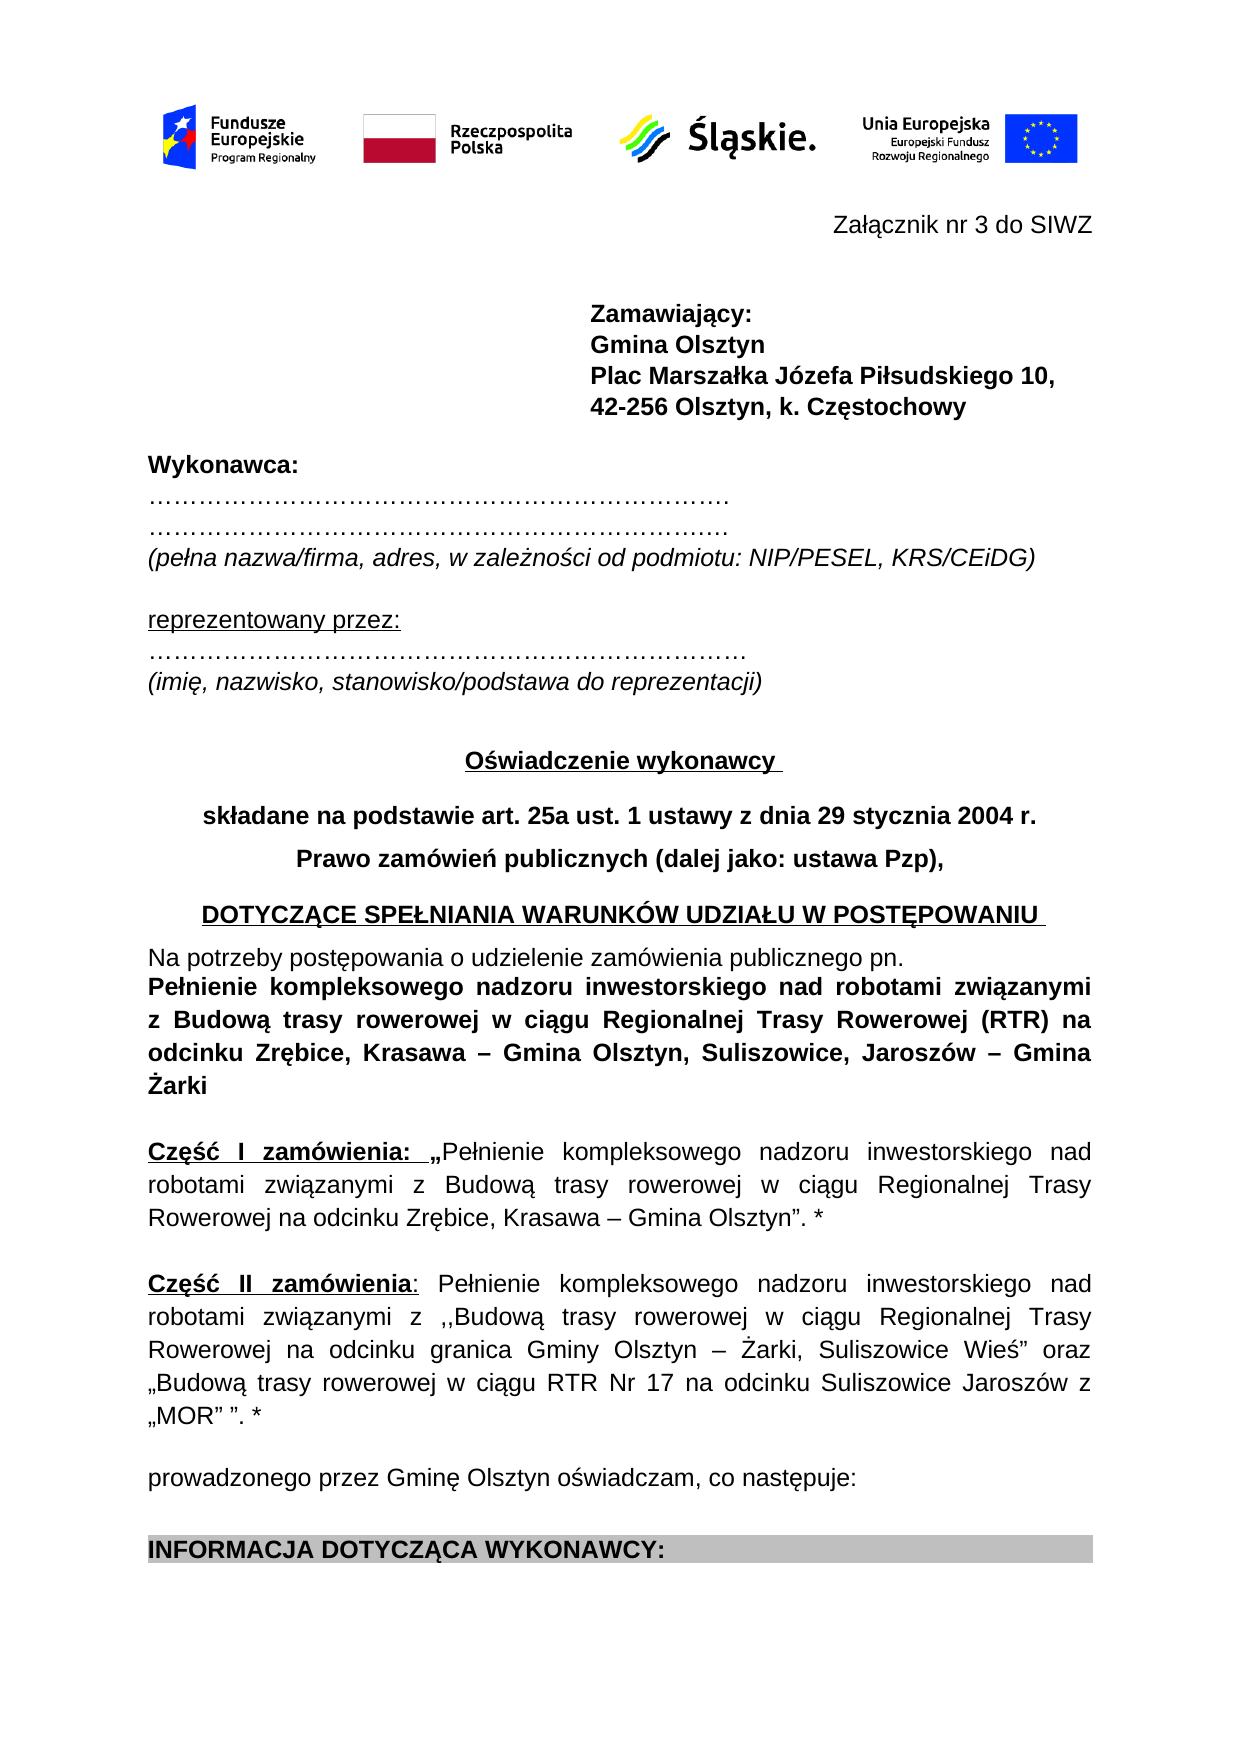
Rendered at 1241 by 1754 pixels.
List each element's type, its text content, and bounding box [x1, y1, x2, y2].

text prowadzonego przez Gminę Olsztyn oświadczam, co następuje: [148, 1463, 1093, 1492]
text składane na podstawie art. 25a ust. 1 ustawy z dnia 29 stycznia 2004 r. [148, 801, 1093, 830]
text Na potrzeby postępowania o udzielenie zamówienia publicznego pn. [148, 943, 1093, 972]
text Plac Marszałka Józefa Piłsudskiego 10, [590, 361, 1093, 390]
text Oświadczenie wykonawcy [148, 746, 1093, 774]
text ……………………………………………………………. [148, 481, 1093, 509]
text Wykonawca: [148, 449, 1093, 478]
text Część I zamówienia: „Pełnienie kompleksowego nadzoru inwestorskiego nad robotami związanymi z Budową trasy rowerowej w ciągu Regionalnej Trasy Rowerowej na odcinku Zrębice, Krasawa – Gmina Olsztyn”. * [148, 1137, 1093, 1232]
text reprezentowany przez: [148, 605, 1093, 633]
text DOTYCZĄCE SPEŁNIANIA WARUNKÓW UDZIAŁU W POSTĘPOWANIU [148, 900, 1093, 929]
text Załącznik nr 3 do SIWZ [148, 210, 1093, 239]
text ………………………………………………………….… [148, 512, 1093, 540]
text Gmina Olsztyn [590, 330, 1093, 359]
text Pełnienie kompleksowego nadzoru inwestorskiego nad robotami związanymi z Budową trasy rowerowej w ciągu Regionalnej Trasy Rowerowej (RTR) na odcinku Zrębice, Krasawa – Gmina Olsztyn, Suliszowice, Jaroszów – Gmina Żarki [148, 972, 1093, 1100]
text Prawo zamówień publicznych (dalej jako: ustawa Pzp), [148, 844, 1093, 873]
text 42-256 Olsztyn, k. Częstochowy [590, 392, 1093, 421]
text ……………………………………………………………… [148, 636, 1093, 664]
text Część II zamówienia: Pełnienie kompleksowego nadzoru inwestorskiego nad robotami związanymi z ,,Budową trasy rowerowej w ciągu Regionalnej Trasy Rowerowej na odcinku granica Gminy Olsztyn – Żarki, Suliszowice Wieś” oraz „Budową trasy rowerowej w ciągu RTR Nr 17 na odcinku Suliszowice Jaroszów z „MOR” ”. * [148, 1269, 1093, 1430]
text Zamawiający: [590, 299, 1093, 328]
text (imię, nazwisko, stanowisko/podstawa do reprezentacji) [148, 667, 1093, 696]
text INFORMACJA DOTYCZĄCA WYKONAWCY: [148, 1535, 1093, 1563]
text (pełna nazwa/firma, adres, w zależności od podmiotu: NIP/PESEL, KRS/CEiDG) [148, 543, 1093, 571]
